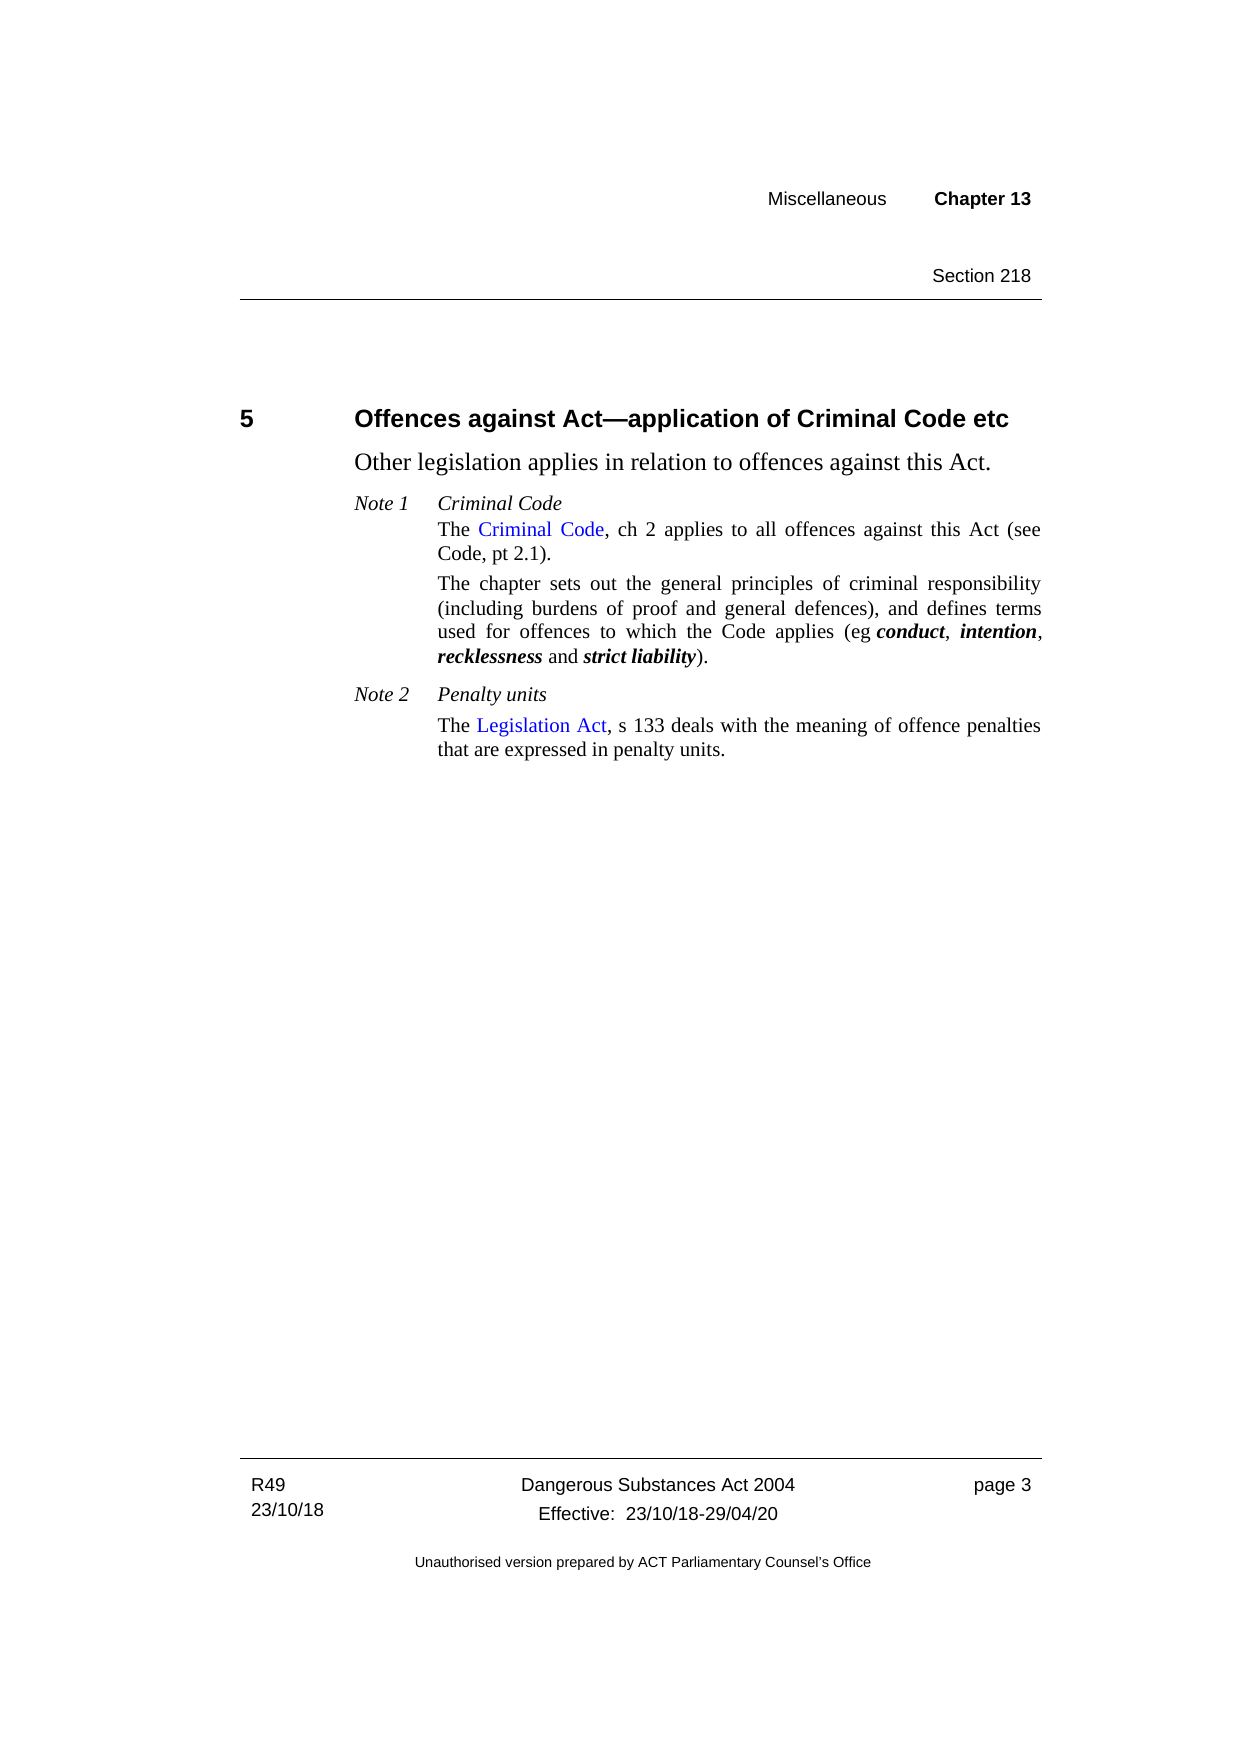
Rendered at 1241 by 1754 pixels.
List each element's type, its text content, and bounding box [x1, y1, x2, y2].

text 5 Offences against Act—application of Criminal Code etc [239, 404, 1042, 433]
text The Legislation Act, s 133 deals with the meaning of offence penalties that are expressed in penalty units. [437, 712, 1042, 761]
text Other legislation applies in relation to offences against this Act. [354, 447, 1041, 476]
text Note 2 Penalty units [354, 682, 1042, 706]
text The chapter sets out the general principles of criminal responsibility (including burdens of proof and general defences), and defines terms used for offences to which the Code applies (eg conduct, intention, recklessness and strict liability). [437, 571, 1042, 668]
text The Criminal Code, ch 2 applies to all offences against this Act (see Code, pt 2.1). [437, 517, 1042, 565]
text Note 1 Criminal Code [354, 491, 1042, 515]
